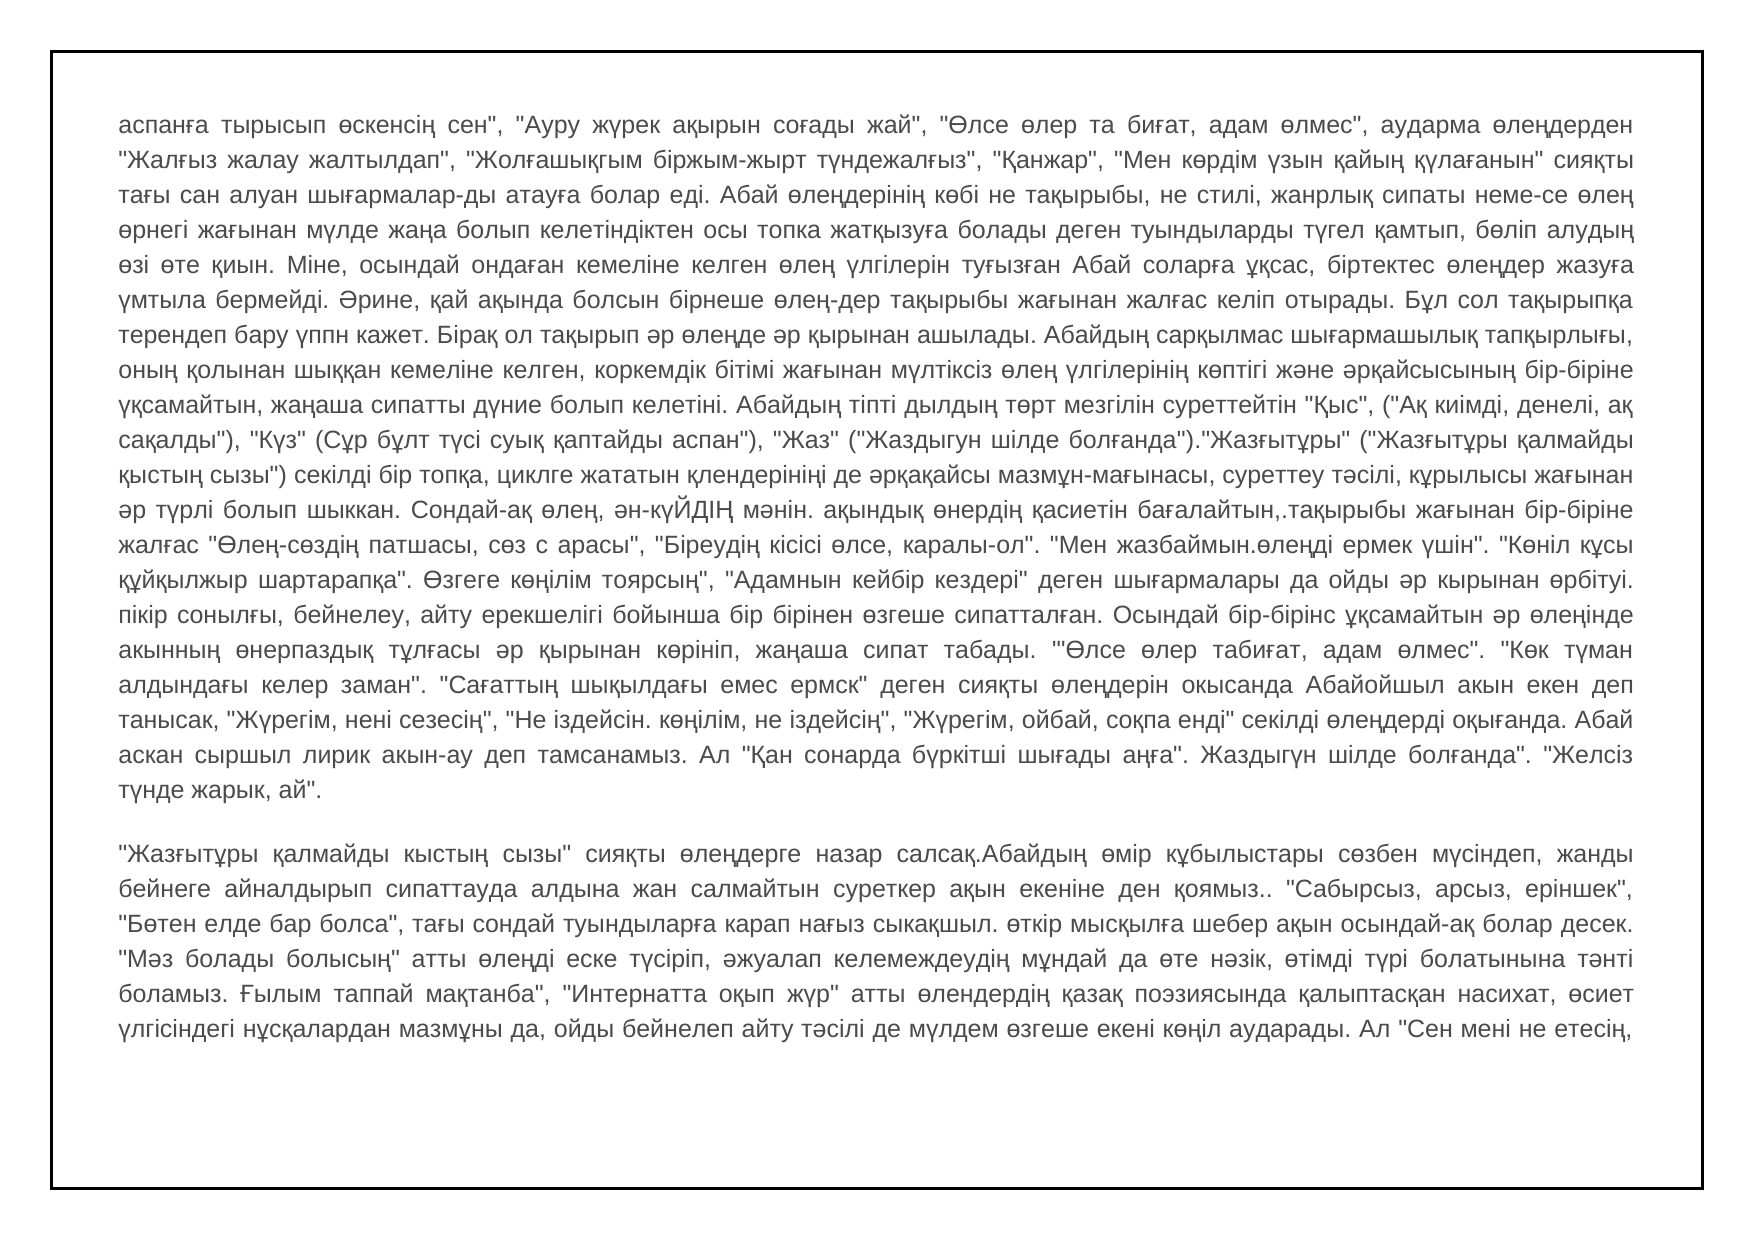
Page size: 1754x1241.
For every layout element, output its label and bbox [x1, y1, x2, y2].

text [118, 833, 1636, 1043]
text [118, 103, 1636, 803]
